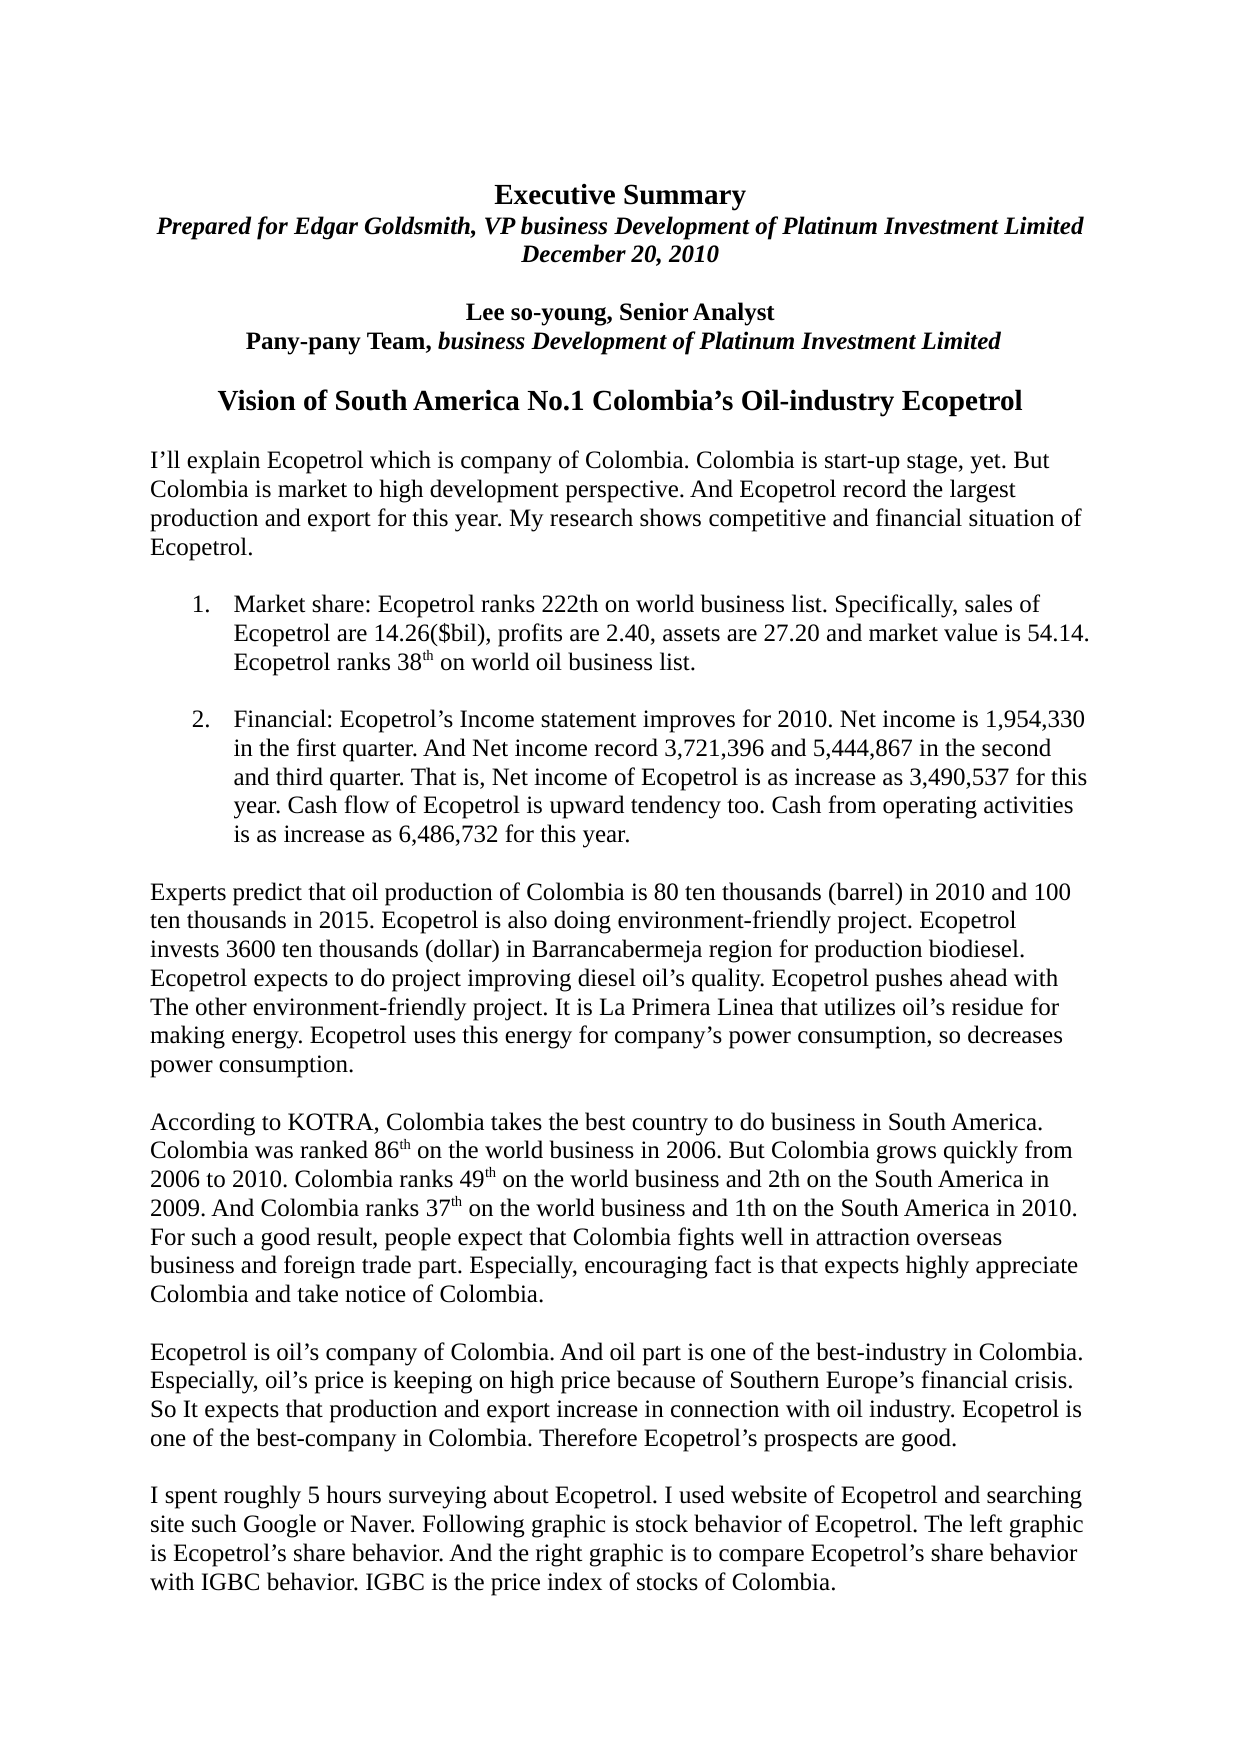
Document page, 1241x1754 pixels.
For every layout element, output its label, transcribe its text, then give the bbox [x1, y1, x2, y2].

text Prepared for Edgar Goldsmith, VP business Development of Platinum Investment Limited [150, 211, 1090, 239]
text Ecopetrol is oil’s company of Colombia. And oil part is one of the best-industry in Colombia. Especially, oil’s price is keeping on high price because of Southern Europe’s financial crisis. So It expects that production and export increase in connection with oil industry. Ecopetrol is one of the best-company in Colombia. Therefore Ecopetrol’s prospects are good. [150, 1337, 1090, 1452]
text December 20, 2010 [150, 239, 1090, 268]
text Executive Summary [150, 177, 1090, 211]
text Experts predict that oil production of Colombia is 80 ten thousands (barrel) in 2010 and 100 ten thousands in 2015. Ecopetrol is also doing environment-friendly project. Ecopetrol invests 3600 ten thousands (dollar) in Barrancabermeja region for production biodiesel. Ecopetrol expects to do project improving diesel oil’s quality. Ecopetrol pushes ahead with The other environment-friendly project. It is La Primera Linea that utilizes oil’s residue for making energy. Ecopetrol uses this energy for company’s power consumption, so decreases power consumption. [150, 877, 1090, 1078]
list Market share: Ecopetrol ranks 222th on world business list. Specifically, sales of Ecopetrol are 14.26($bil), profits are 2.40, assets are 27.20 and market value is 54.14. [192, 589, 1090, 647]
text Colombia was ranked 86th on the world business in 2006. But Colombia grows quickly from 2006 to 2010. Colombia ranks 49th on the world business and 2th on the South America in 2009. And Colombia ranks 37th on the world business and 1th on the South America in 2010. For such a good result, people expect that Colombia fights well in attraction overseas business and foreign trade part. Especially, encouraging fact is that expects highly appreciate Colombia and take notice of Colombia. [150, 1136, 1090, 1308]
list Financial: Ecopetrol’s Income statement improves for 2010. Net income is 1,954,330 in the first quarter. And Net income record 3,721,396 and 5,444,867 in the second and third quarter. That is, Net income of Ecopetrol is as increase as 3,490,537 for this year. Cash flow of Ecopetrol is upward tendency too. Cash from operating activities is as increase as 6,486,732 for this year. [192, 704, 1090, 848]
text I’ll explain Ecopetrol which is company of Colombia. Colombia is start-up stage, yet. But Colombia is market to high development perspective. And Ecopetrol record the largest production and export for this year. My research shows competitive and financial situation of Ecopetrol. [150, 446, 1090, 561]
text According to KOTRA, Colombia takes the best country to do business in South America. [150, 1107, 1090, 1136]
text Lee so-young, Senior Analyst [150, 297, 1090, 326]
text I spent roughly 5 hours surveying about Ecopetrol. I used website of Ecopetrol and searching site such Google or Naver. Following graphic is stock behavior of Ecopetrol. The left graphic is Ecopetrol’s share behavior. And the right graphic is to compare Ecopetrol’s share behavior with IGBC behavior. IGBC is the price index of stocks of Colombia. [150, 1481, 1090, 1596]
list Ecopetrol ranks 38th on world oil business list. [233, 647, 1090, 676]
text Vision of South America No.1 Colombia’s Oil-industry Ecopetrol [150, 383, 1090, 417]
text Pany-pany Team, business Development of Platinum Investment Limited [150, 326, 1090, 354]
